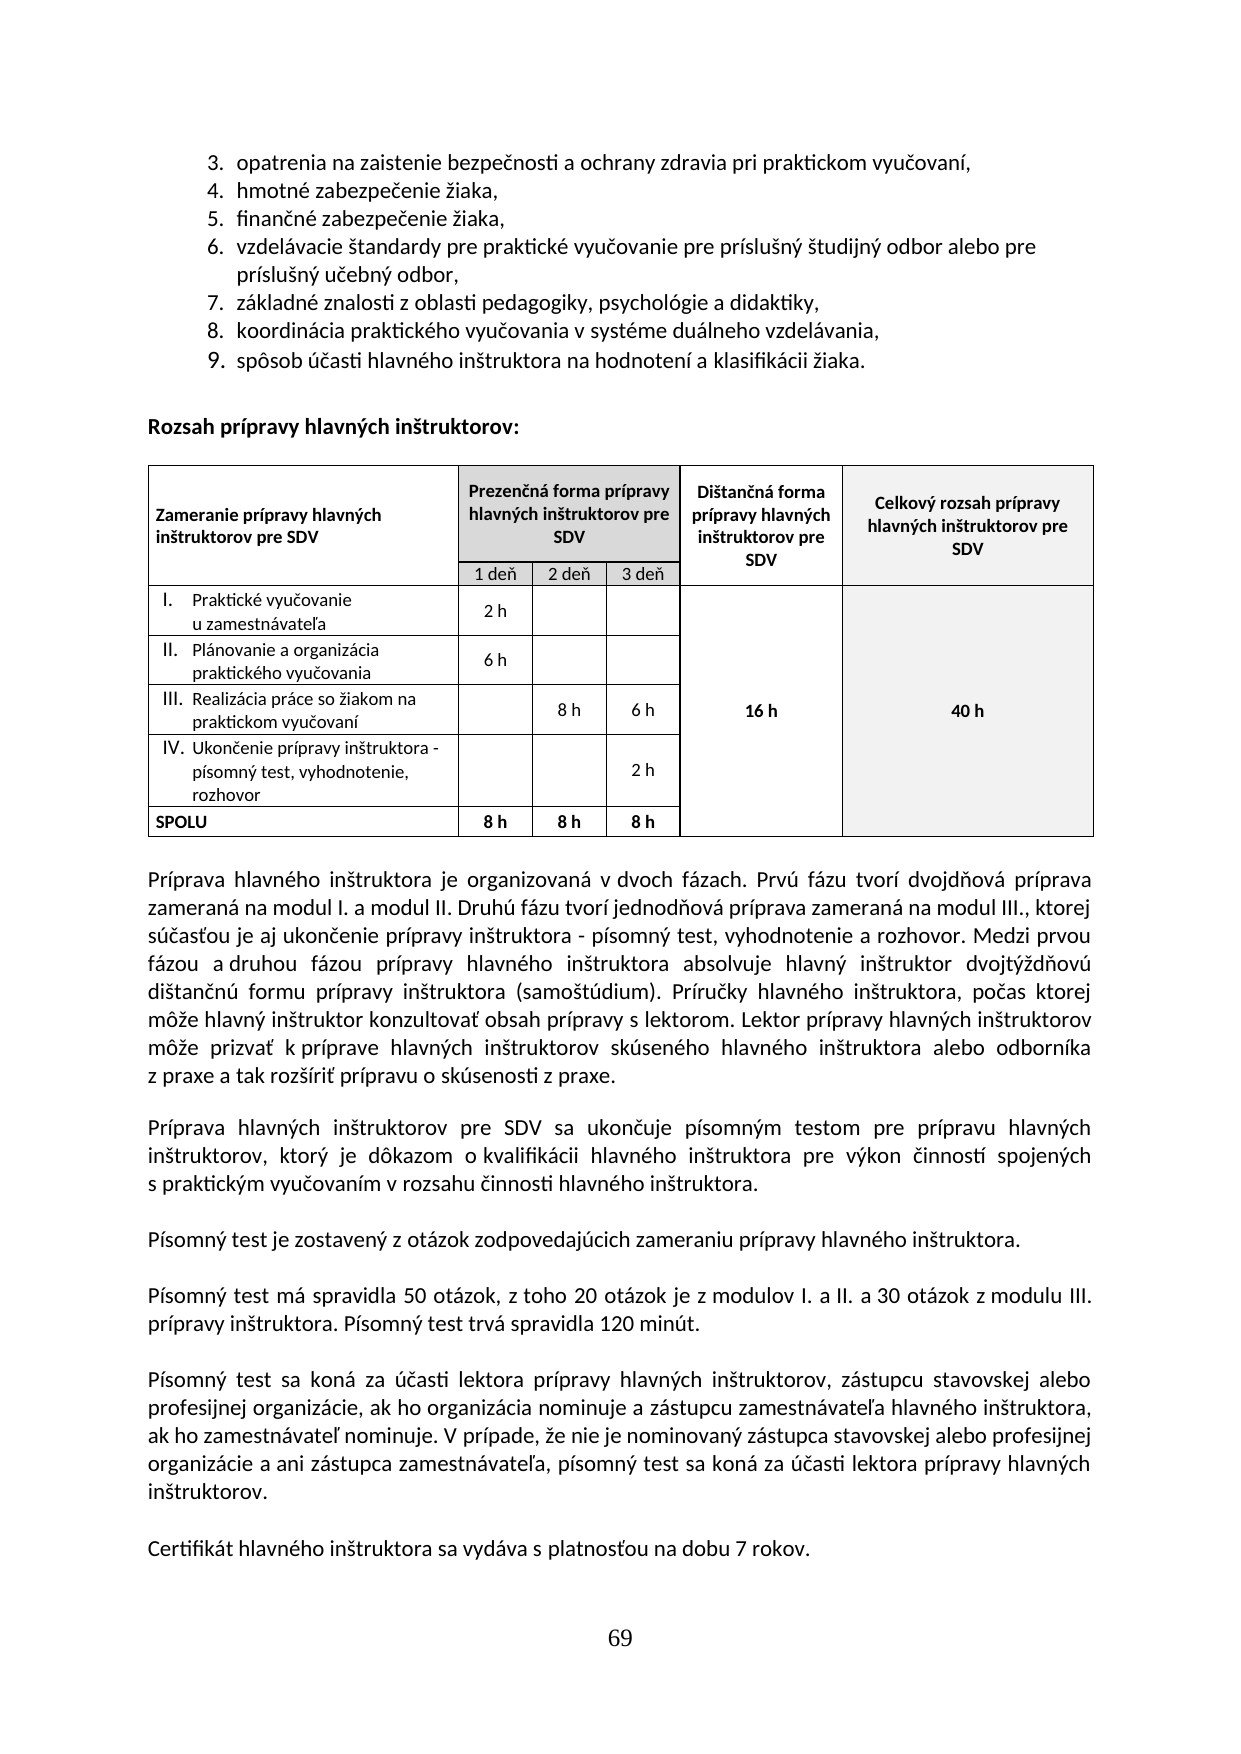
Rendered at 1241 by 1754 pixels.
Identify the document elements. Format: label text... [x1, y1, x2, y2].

table_cell [607, 586, 679, 635]
table_cell 1 deň [459, 563, 532, 585]
table_cell 6 h [459, 636, 532, 684]
table_cell 8 h [533, 685, 606, 733]
table_header Prezenčná forma prípravy hlavných inštruktorov pre SDV [459, 466, 679, 561]
text Písomný test má spravidla 50 otázok, z toho 20 otázok je z modulov I. a II. a 30 otázok z modulu III. prípravy inštruktora. Písomný test trvá spravidla 120 minút. [148, 1281, 1092, 1337]
table_cell 2 h [607, 735, 679, 806]
table_cell 2 h [459, 586, 532, 635]
list opatrenia na zaistenie bezpečnosti a ochrany zdravia pri praktickom vyučovaní, [207, 148, 1092, 176]
table_cell [459, 735, 532, 806]
table_cell 6 h [607, 685, 679, 733]
text Certifikát hlavného inštruktora sa vydáva s platnosťou na dobu 7 rokov. [148, 1534, 1092, 1562]
table_cell 2 deň [533, 563, 606, 585]
text Príprava hlavných inštruktorov pre SDV sa ukončuje písomným testom pre prípravu hlavných inštruktorov, ktorý je dôkazom o kvalifikácii hlavného inštruktora pre výkon činností spojených s praktickým vyučovaním v rozsahu činnosti hlavného inštruktora. [148, 1113, 1092, 1197]
table_cell [533, 586, 606, 635]
table_cell 40 h [843, 586, 1093, 836]
table_cell Plánovanie a organizácia praktického vyučovania [149, 636, 458, 684]
table_cell Realizácia práce so žiakom na praktickom vyučovaní [149, 685, 458, 733]
table_cell [459, 685, 532, 733]
table_cell SPOLU [149, 807, 458, 836]
text Príprava hlavného inštruktora je organizovaná v dvoch fázach. Prvú fázu tvorí dvojdňová príprava zameraná na modul I. a modul II. Druhú fázu tvorí jednodňová príprava zameraná na modul III., ktorej súčasťou je aj ukončenie prípravy inštruktora - písomný test, vyhodnotenie a rozhovor. Medzi prvou fázou a druhou fázou prípravy hlavného inštruktora absolvuje hlavný inštruktor dvojtýždňovú dištančnú formu prípravy inštruktora (samoštúdium). Príručky hlavného inštruktora, počas ktorej môže hlavný inštruktor konzultovať obsah prípravy s lektorom. Lektor prípravy hlavných inštruktorov môže prizvať k príprave hlavných inštruktorov skúseného hlavného inštruktora alebo odborníka z praxe a tak rozšíriť prípravu o skúsenosti z praxe. [148, 865, 1092, 1089]
text Písomný test je zostavený z otázok zodpovedajúcich zameraniu prípravy hlavného inštruktora. [148, 1225, 1092, 1253]
table_cell 8 h [533, 807, 606, 836]
list koordinácia praktického vyučovania v systéme duálneho vzdelávania, [207, 316, 1092, 344]
subtitle Rozsah prípravy hlavných inštruktorov: [148, 412, 1092, 440]
table_header Zameranie prípravy hlavných inštruktorov pre SDV [149, 466, 458, 585]
table_cell [533, 735, 606, 806]
list hmotné zabezpečenie žiaka, [207, 176, 1092, 204]
table_cell 16 h [681, 586, 842, 836]
table_cell [607, 636, 679, 684]
list spôsob účasti hlavného inštruktora na hodnotení a klasifikácii žiaka. [207, 344, 1092, 374]
list základné znalosti z oblasti pedagogiky, psychológie a didaktiky, [207, 288, 1092, 316]
table_header Dištančná forma prípravy hlavných inštruktorov pre SDV [681, 466, 842, 585]
text príslušný učebný odbor, [236, 260, 1092, 288]
table_cell Ukončenie prípravy inštruktora - písomný test, vyhodnotenie, rozhovor [149, 735, 458, 806]
list finančné zabezpečenie žiaka, [207, 204, 1092, 232]
table_cell [533, 636, 606, 684]
table_cell 3 deň [607, 563, 679, 585]
list vzdelávacie štandardy pre praktické vyučovanie pre príslušný študijný odbor alebo pre [207, 232, 1092, 260]
table_header Celkový rozsah prípravy hlavných inštruktorov pre SDV [843, 466, 1093, 585]
text Písomný test sa koná za účasti lektora prípravy hlavných inštruktorov, zástupcu stavovskej alebo profesijnej organizácie, ak ho organizácia nominuje a zástupcu zamestnávateľa hlavného inštruktora, ak ho zamestnávateľ nominuje. V prípade, že nie je nominovaný zástupca stavovskej alebo profesijnej organizácie a ani zástupca zamestnávateľa, písomný test sa koná za účasti lektora prípravy hlavných inštruktorov. [148, 1365, 1092, 1505]
table_cell 8 h [607, 807, 679, 836]
table_cell Praktické vyučovanie u zamestnávateľa [149, 586, 458, 635]
table_cell 8 h [459, 807, 532, 836]
